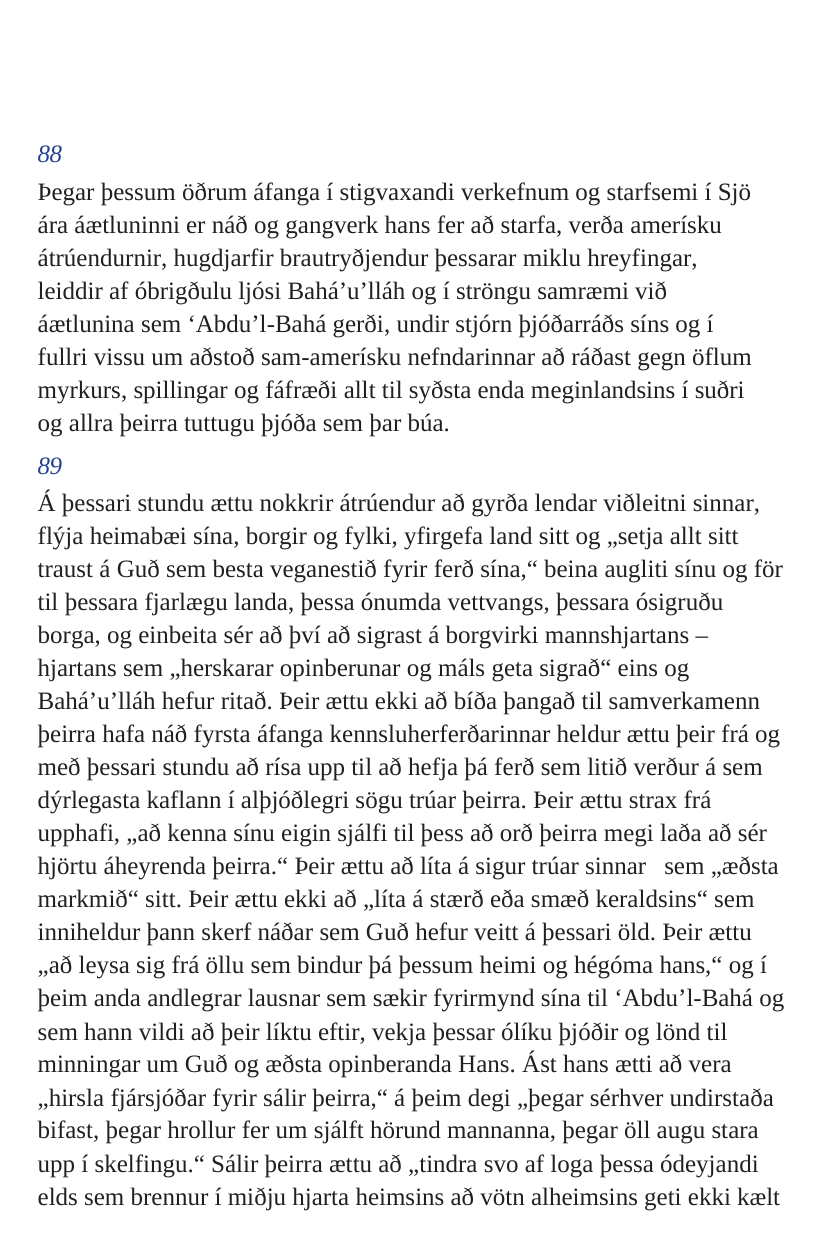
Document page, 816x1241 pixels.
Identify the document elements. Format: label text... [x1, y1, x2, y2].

text 89 [37, 451, 791, 480]
text Þegar þessum öðrum áfanga í stigvaxandi verkefnum og starfsemi í Sjö ára áætluninni er náð og gangverk hans fer að starfa, verða amerísku átrúendurnir, hugdjarfir brautryðjendur þessarar miklu hreyfingar, leiddir af óbrigðulu ljósi Bahá’u’lláh og í ströngu samræmi við áætlunina sem ‘Abdu’l-Bahá gerði, undir stjórn þjóðarráðs síns og í fullri vissu um aðstoð sam-amerísku nefndarinnar að ráðast gegn öflum myrkurs, spillingar og fáfræði allt til syðsta enda meginlandsins í suðri og allra þeirra tuttugu þjóða sem þar búa. [37, 177, 767, 437]
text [37, 488, 791, 1210]
text 88 [37, 139, 791, 168]
